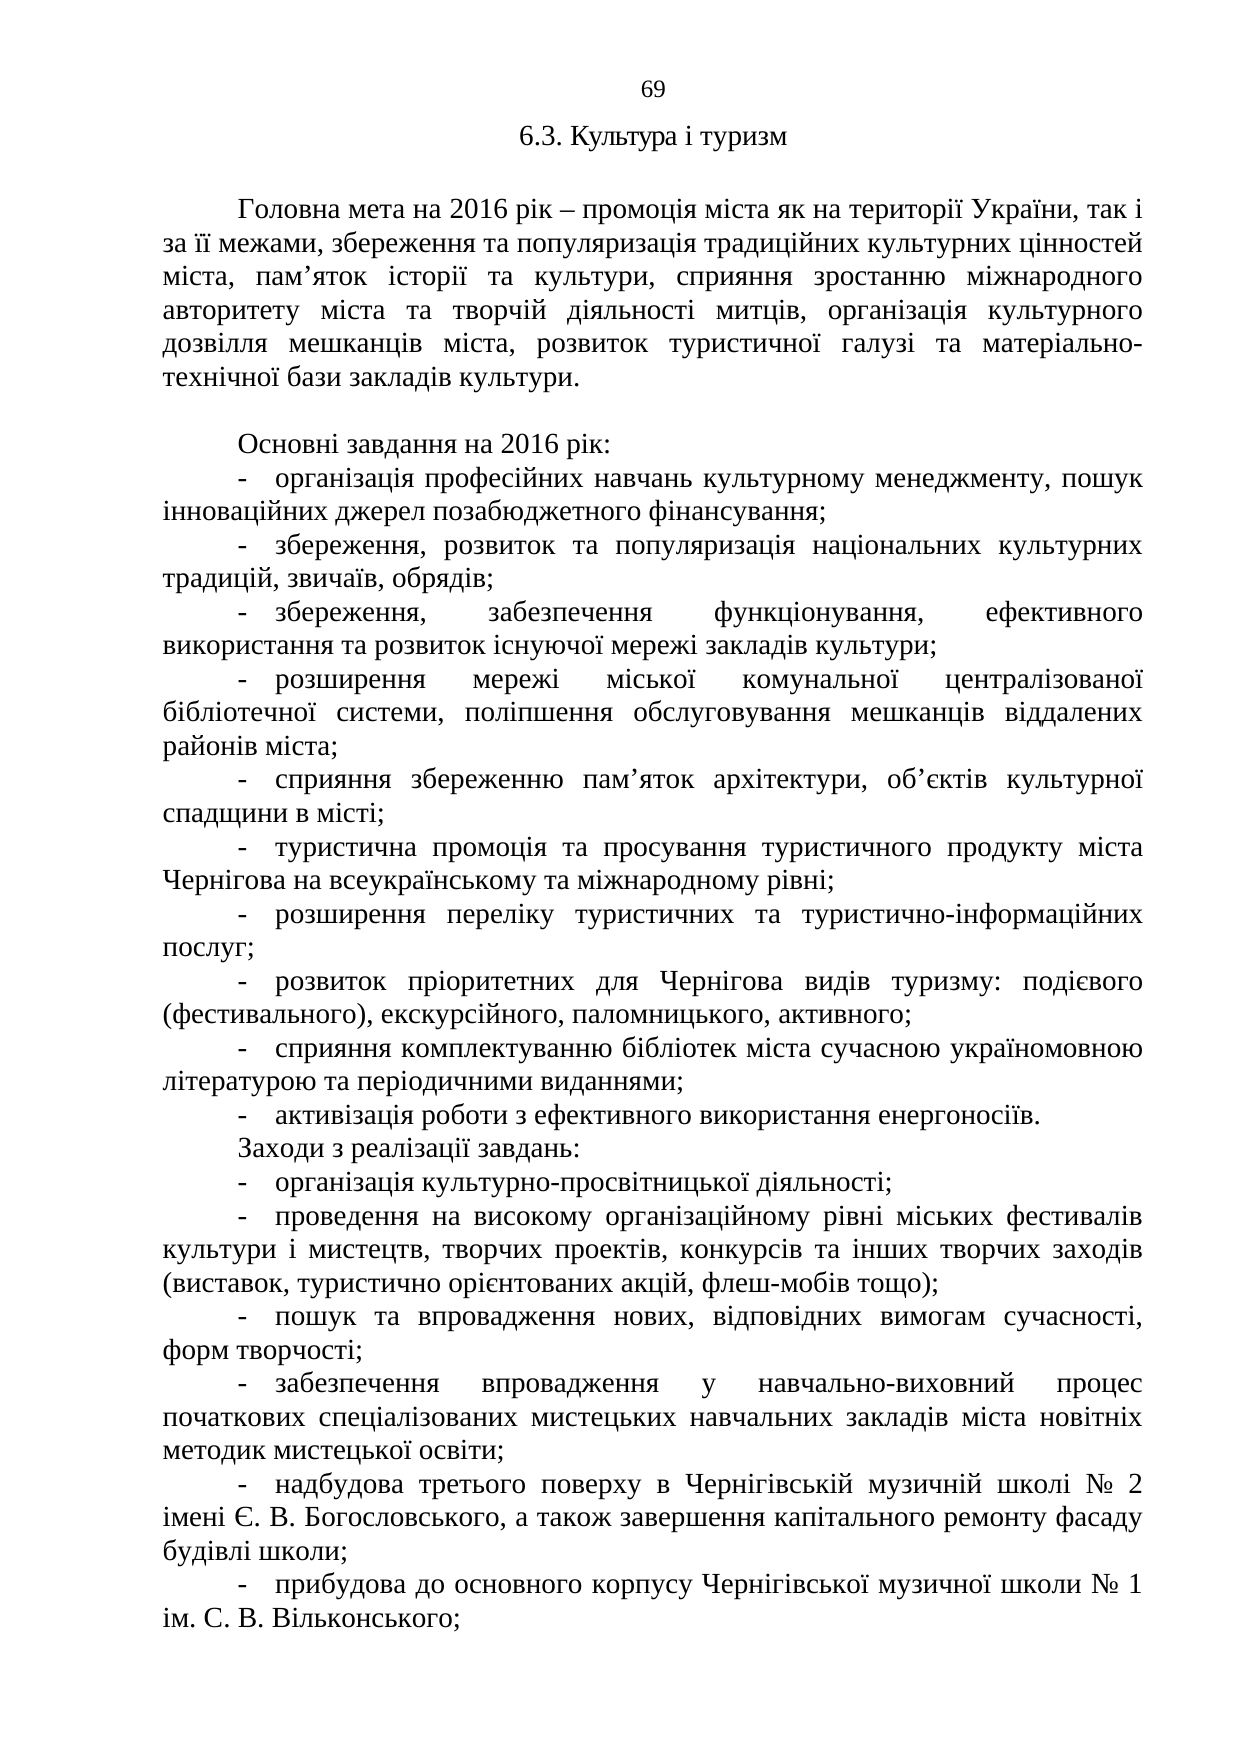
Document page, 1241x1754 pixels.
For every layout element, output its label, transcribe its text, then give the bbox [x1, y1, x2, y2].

text Основні завдання на 2016 рік: [162, 426, 1144, 460]
list розширення переліку туристичних та туристично-інформаційних послуг; [162, 896, 1144, 963]
list організація професійних навчань культурному менеджменту, пошук інноваційних джерел позабюджетного фінансування; [162, 460, 1144, 527]
list проведення на високому організаційному рівні міських фестивалів культури і мистецтв, творчих проектів, конкурсів та інших творчих заходів (виставок, туристично орієнтованих акцій, флеш-мобів тощо); [162, 1198, 1144, 1298]
list розширення мережі міської комунальної централізованої бібліотечної системи, поліпшення обслуговування мешканців віддалених районів міста; [162, 661, 1144, 762]
list збереження, розвиток та популяризація національних культурних традицій, звичаїв, обрядів; [162, 527, 1144, 594]
list туристична промоція та просування туристичного продукту міста Чернігова на всеукраїнському та міжнародному рівні; [162, 829, 1144, 896]
list пошук та впровадження нових, відповідних вимогам сучасності, форм творчості; [162, 1298, 1144, 1365]
list надбудова третього поверху в Чернігівській музичній школі № 2 імені Є. В. Богословського, а також завершення капітального ремонту фасаду будівлі школи; [162, 1466, 1144, 1567]
list збереження, забезпечення функціонування, ефективного використання та розвиток існуючої мережі закладів культури; [162, 594, 1144, 661]
list сприяння комплектуванню бібліотек міста сучасною україномовною літературою та періодичними виданнями; [162, 1030, 1144, 1097]
list активізація роботи з ефективного використання енергоносіїв. [162, 1097, 1144, 1131]
text Заходи з реалізації завдань: [162, 1131, 1144, 1164]
list організація культурно-просвітницької діяльності; [162, 1164, 1144, 1198]
subtitle 6.3. Культура і туризм [162, 118, 1144, 152]
list сприяння збереженню пам’яток архітектури, об’єктів культурної спадщини в місті; [162, 762, 1144, 829]
list забезпечення впровадження у навчально-виховний процес початкових спеціалізованих мистецьких навчальних закладів міста новітніх методик мистецької освіти; [162, 1365, 1144, 1466]
list розвиток пріоритетних для Чернігова видів туризму: подієвого (фестивального), екскурсійного, паломницького, активного; [162, 963, 1144, 1030]
text Головна мета на 2016 рік – промоція міста як на території України, так і за її межами, збереження та популяризація традиційних культурних цінностей міста, пам’яток історії та культури, сприяння зростанню міжнародного авторитету міста та творчій діяльності митців, організація культурного дозвілля мешканців міста, розвиток туристичної галузі та матеріально-технічної бази закладів культури. [162, 191, 1144, 393]
list прибудова до основного корпусу Чернігівської музичної школи № 1 ім. С. В. Вільконського; [162, 1567, 1144, 1634]
